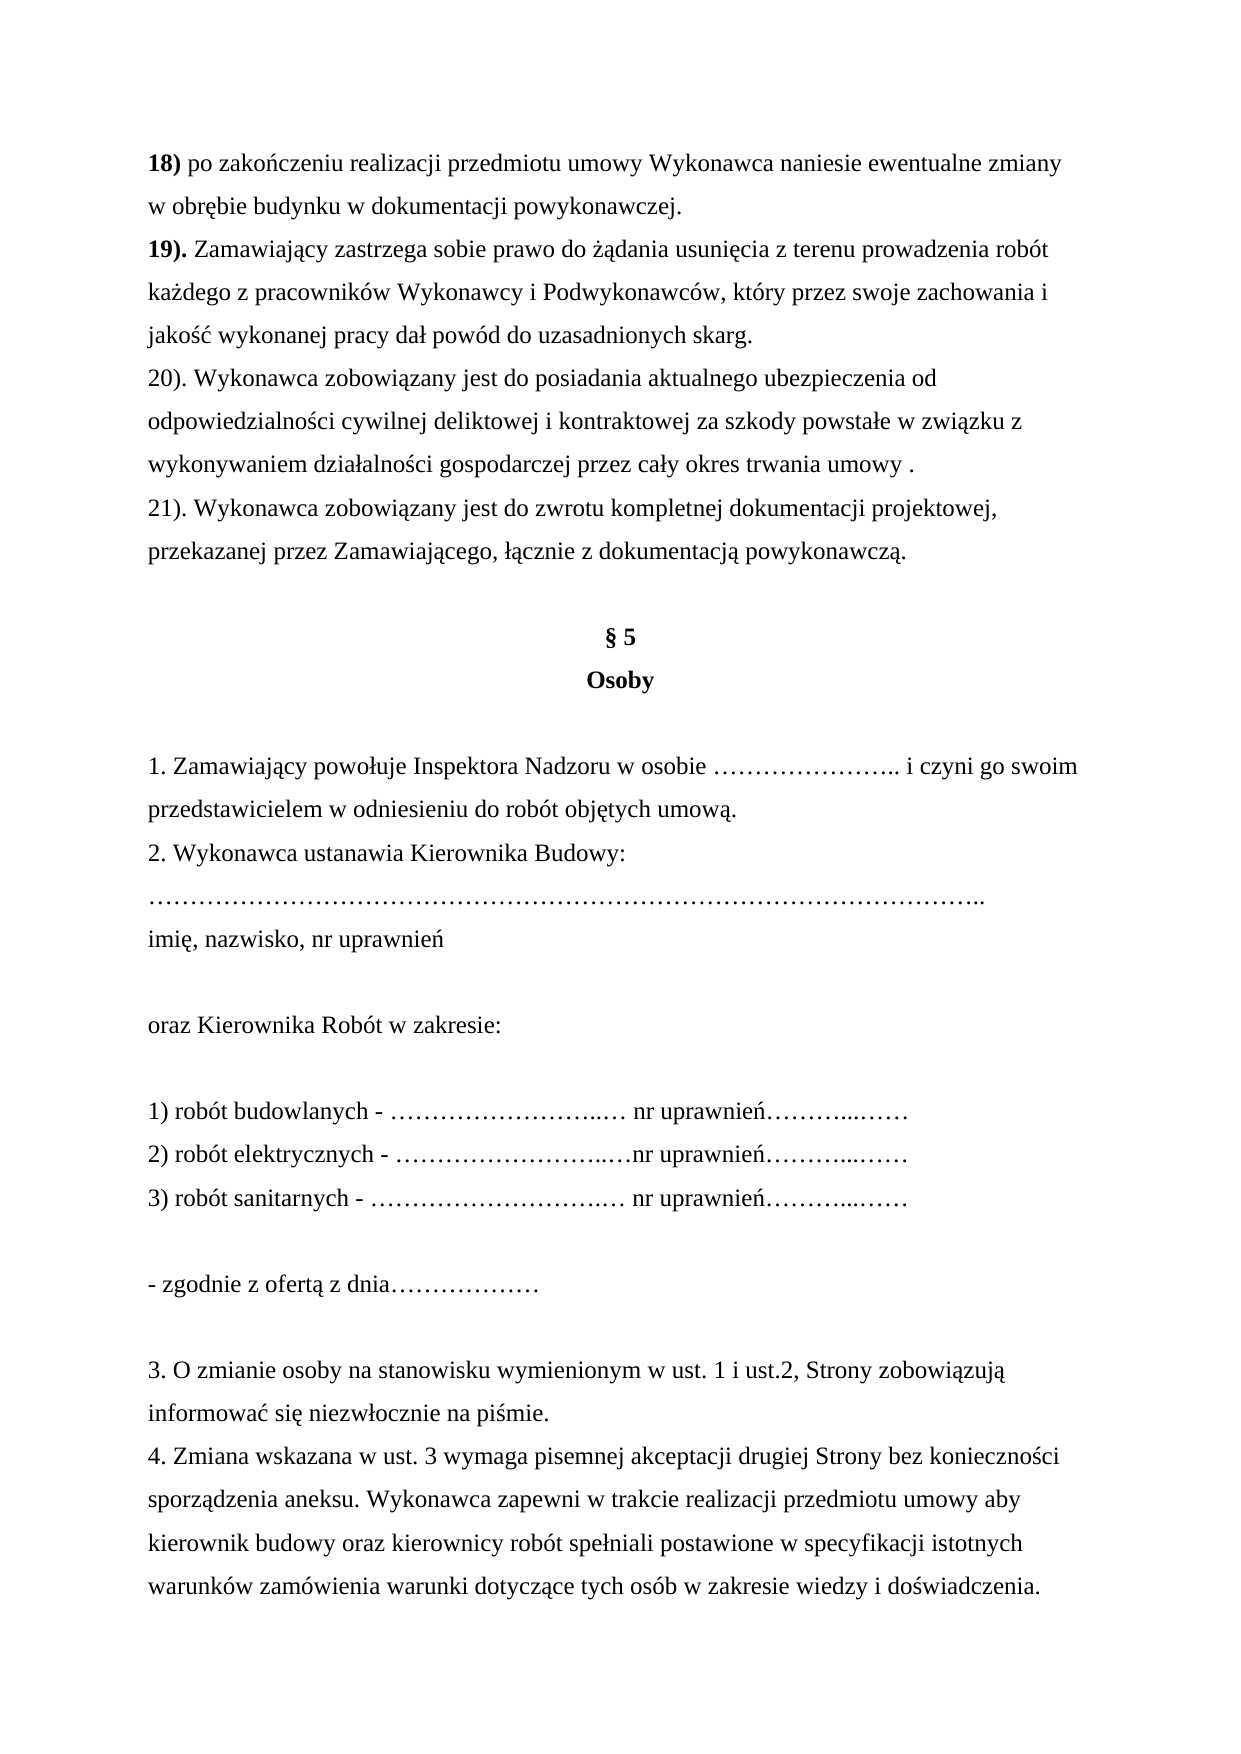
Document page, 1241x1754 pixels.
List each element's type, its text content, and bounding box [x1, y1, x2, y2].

text Osoby [148, 665, 1093, 694]
text 2. Wykonawca ustanawia Kierownika Budowy: [148, 838, 1093, 866]
text w obrębie budynku w dokumentacji powykonawczej. [148, 191, 1093, 219]
text sporządzenia aneksu. Wykonawca zapewni w trakcie realizacji przedmiotu umowy aby [148, 1484, 1093, 1513]
text - zgodnie z ofertą z dnia……………… [148, 1269, 1093, 1298]
text 3. O zmianie osoby na stanowisku wymienionym w ust. 1 i ust.2, Strony zobowiązują informować się niezwłocznie na piśmie. [148, 1355, 1093, 1427]
text warunków zamówienia warunki dotyczące tych osób w zakresie wiedzy i doświadczenia. [148, 1571, 1093, 1599]
text § 5 [148, 622, 1093, 651]
text przedstawicielem w odniesieniu do robót objętych umową. [148, 794, 1093, 823]
text 1) robót budowlanych - ……………………..… nr uprawnień………...…… [148, 1096, 1093, 1125]
text 4. Zmiana wskazana w ust. 3 wymaga pisemnej akceptacji drugiej Strony bez konieczności [148, 1441, 1093, 1470]
text 3) robót sanitarnych - ……………………….… nr uprawnień………...…… [148, 1183, 1093, 1211]
text ……………………………………………………………………………………….. [148, 881, 1093, 909]
text 18) po zakończeniu realizacji przedmiotu umowy Wykonawca naniesie ewentualne zmiany [148, 148, 1093, 176]
text 20). Wykonawca zobowiązany jest do posiadania aktualnego ubezpieczenia od odpowiedzialności cywilnej deliktowej i kontraktowej za szkody powstałe w związku z wykonywaniem działalności gospodarczej przez cały okres trwania umowy . [148, 363, 1093, 478]
text 1. Zamawiający powołuje Inspektora Nadzoru w osobie ………………….. i czyni go swoim [148, 751, 1093, 780]
text imię, nazwisko, nr uprawnień [148, 924, 1093, 953]
text 19). Zamawiający zastrzega sobie prawo do żądania usunięcia z terenu prowadzenia robót każdego z pracowników Wykonawcy i Podwykonawców, który przez swoje zachowania i jakość wykonanej pracy dał powód do uzasadnionych skarg. [148, 234, 1093, 349]
text 2) robót elektrycznych - ……………………..…nr uprawnień………...…… [148, 1139, 1093, 1168]
text 21). Wykonawca zobowiązany jest do zwrotu kompletnej dokumentacji projektowej, przekazanej przez Zamawiającego, łącznie z dokumentacją powykonawczą. [148, 493, 1093, 564]
text kierownik budowy oraz kierownicy robót spełniali postawione w specyfikacji istotnych [148, 1528, 1093, 1556]
text oraz Kierownika Robót w zakresie: [148, 1010, 1093, 1039]
